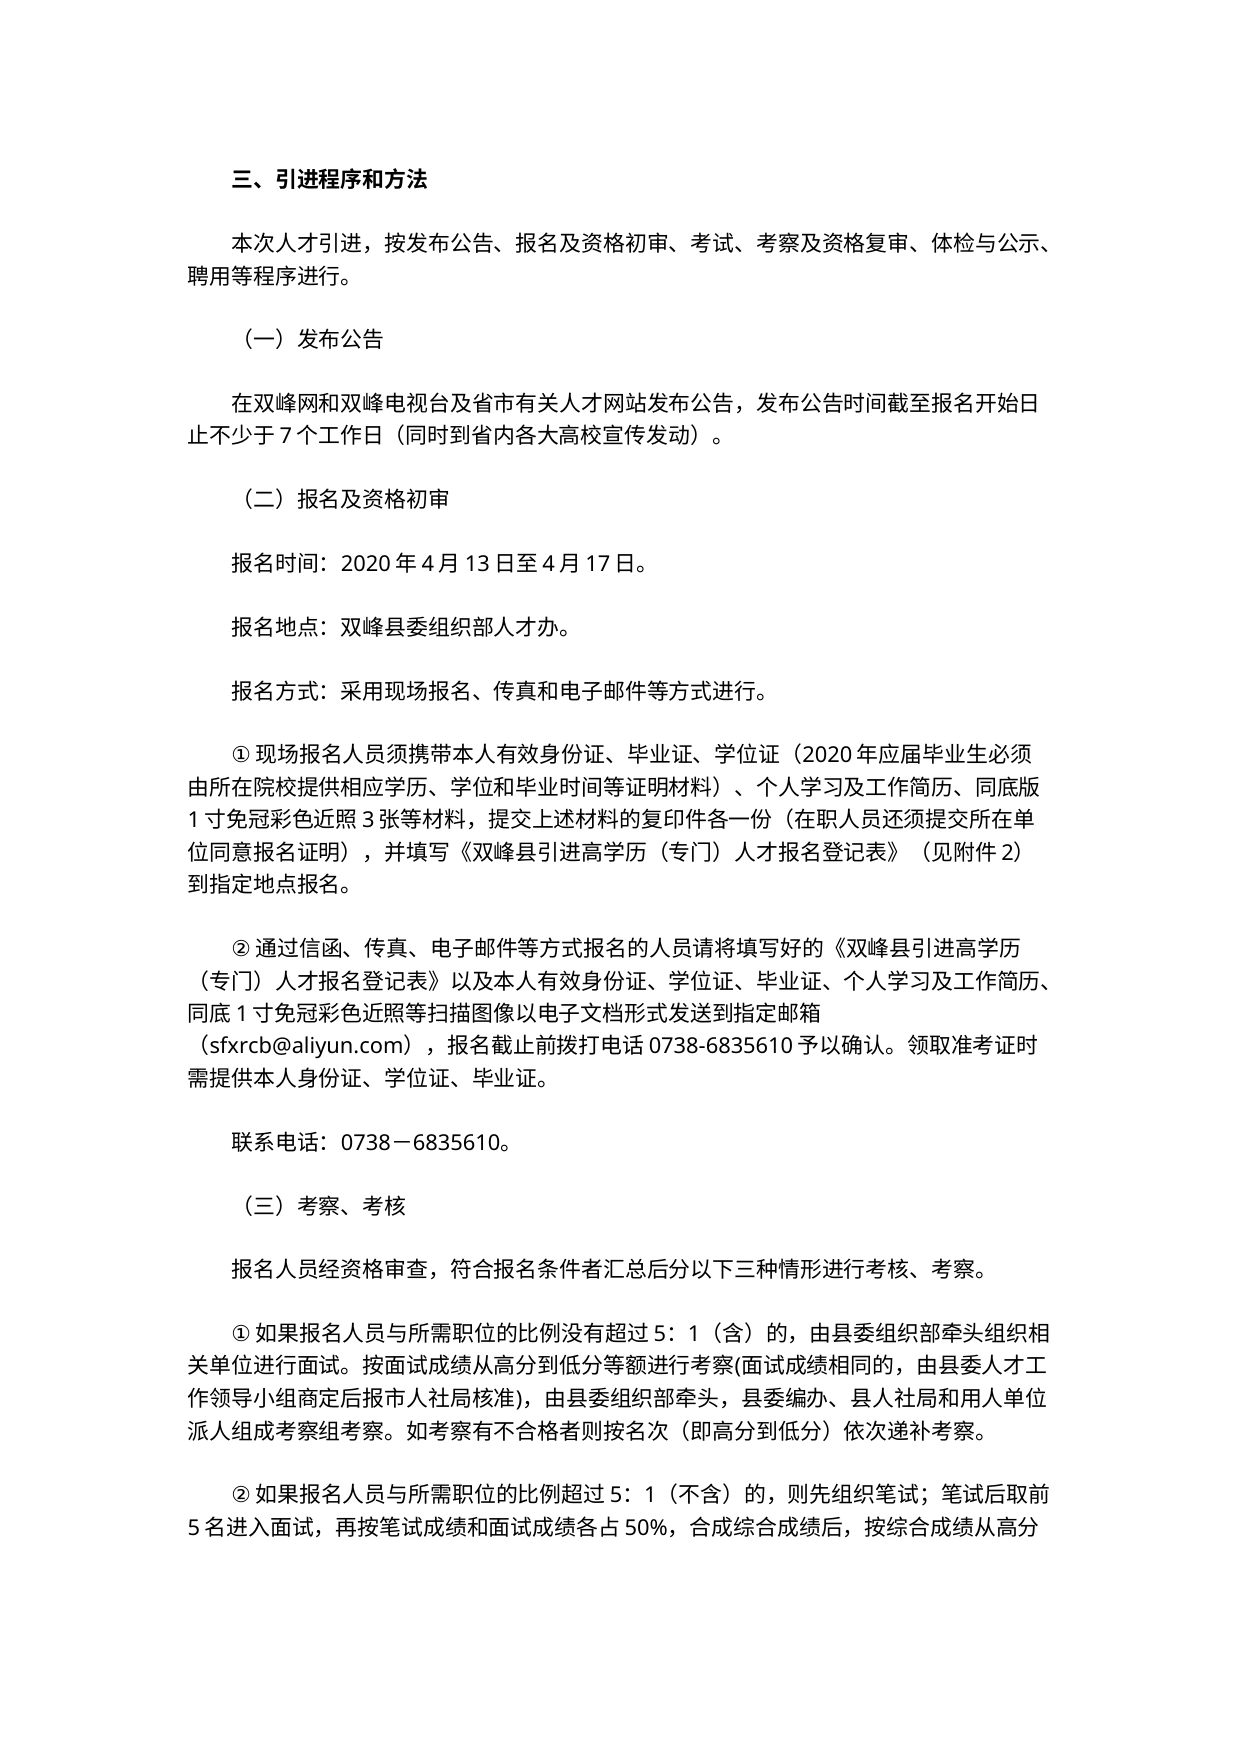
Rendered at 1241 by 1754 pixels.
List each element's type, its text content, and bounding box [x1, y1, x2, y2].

text 报名时间：2020年4月13日至4月17日。 [187, 546, 1053, 578]
text ②通过信函、传真、电子邮件等方式报名的人员请将填写好的《双峰县引进高学历（专门）人才报名登记表》以及本人有效身份证、学位证、毕业证、个人学习及工作简历、同底1寸免冠彩色近照等扫描图像以电子文档形式发送到指定邮箱（sfxrcb@aliyun.com），报名截止前拨打电话0738-6835610予以确认。领取准考证时需提供本人身份证、学位证、毕业证。 [187, 931, 1053, 1093]
text （二）报名及资格初审 [187, 482, 1053, 514]
text 报名人员经资格审查，符合报名条件者汇总后分以下三种情形进行考核、考察。 [187, 1252, 1053, 1284]
text 联系电话：0738－6835610。 [187, 1124, 1053, 1157]
text ①现场报名人员须携带本人有效身份证、毕业证、学位证（2020年应届毕业生必须由所在院校提供相应学历、学位和毕业时间等证明材料）、个人学习及工作简历、同底版1寸免冠彩色近照3张等材料，提交上述材料的复印件各一份（在职人员还须提交所在单位同意报名证明），并填写《双峰县引进高学历（专门）人才报名登记表》（见附件2）到指定地点报名。 [187, 737, 1053, 899]
text 在双峰网和双峰电视台及省市有关人才网站发布公告，发布公告时间截至报名开始日止不少于7个工作日（同时到省内各大高校宣传发动）。 [187, 386, 1053, 451]
text ①如果报名人员与所需职位的比例没有超过5：1（含）的，由县委组织部牵头组织相关单位进行面试。按面试成绩从高分到低分等额进行考察(面试成绩相同的，由县委人才工作领导小组商定后报市人社局核准)，由县委组织部牵头，县委编办、县人社局和用人单位派人组成考察组考察。如考察有不合格者则按名次（即高分到低分）依次递补考察。 [187, 1316, 1053, 1446]
text 三、引进程序和方法 [187, 162, 1053, 194]
text 本次人才引进，按发布公告、报名及资格初审、考试、考察及资格复审、体检与公示、聘用等程序进行。 [187, 226, 1053, 291]
text 报名地点：双峰县委组织部人才办。 [187, 609, 1053, 642]
text 报名方式：采用现场报名、传真和电子邮件等方式进行。 [187, 673, 1053, 706]
text （一）发布公告 [187, 322, 1053, 354]
text （三）考察、考核 [187, 1188, 1053, 1221]
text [187, 1477, 1053, 1542]
